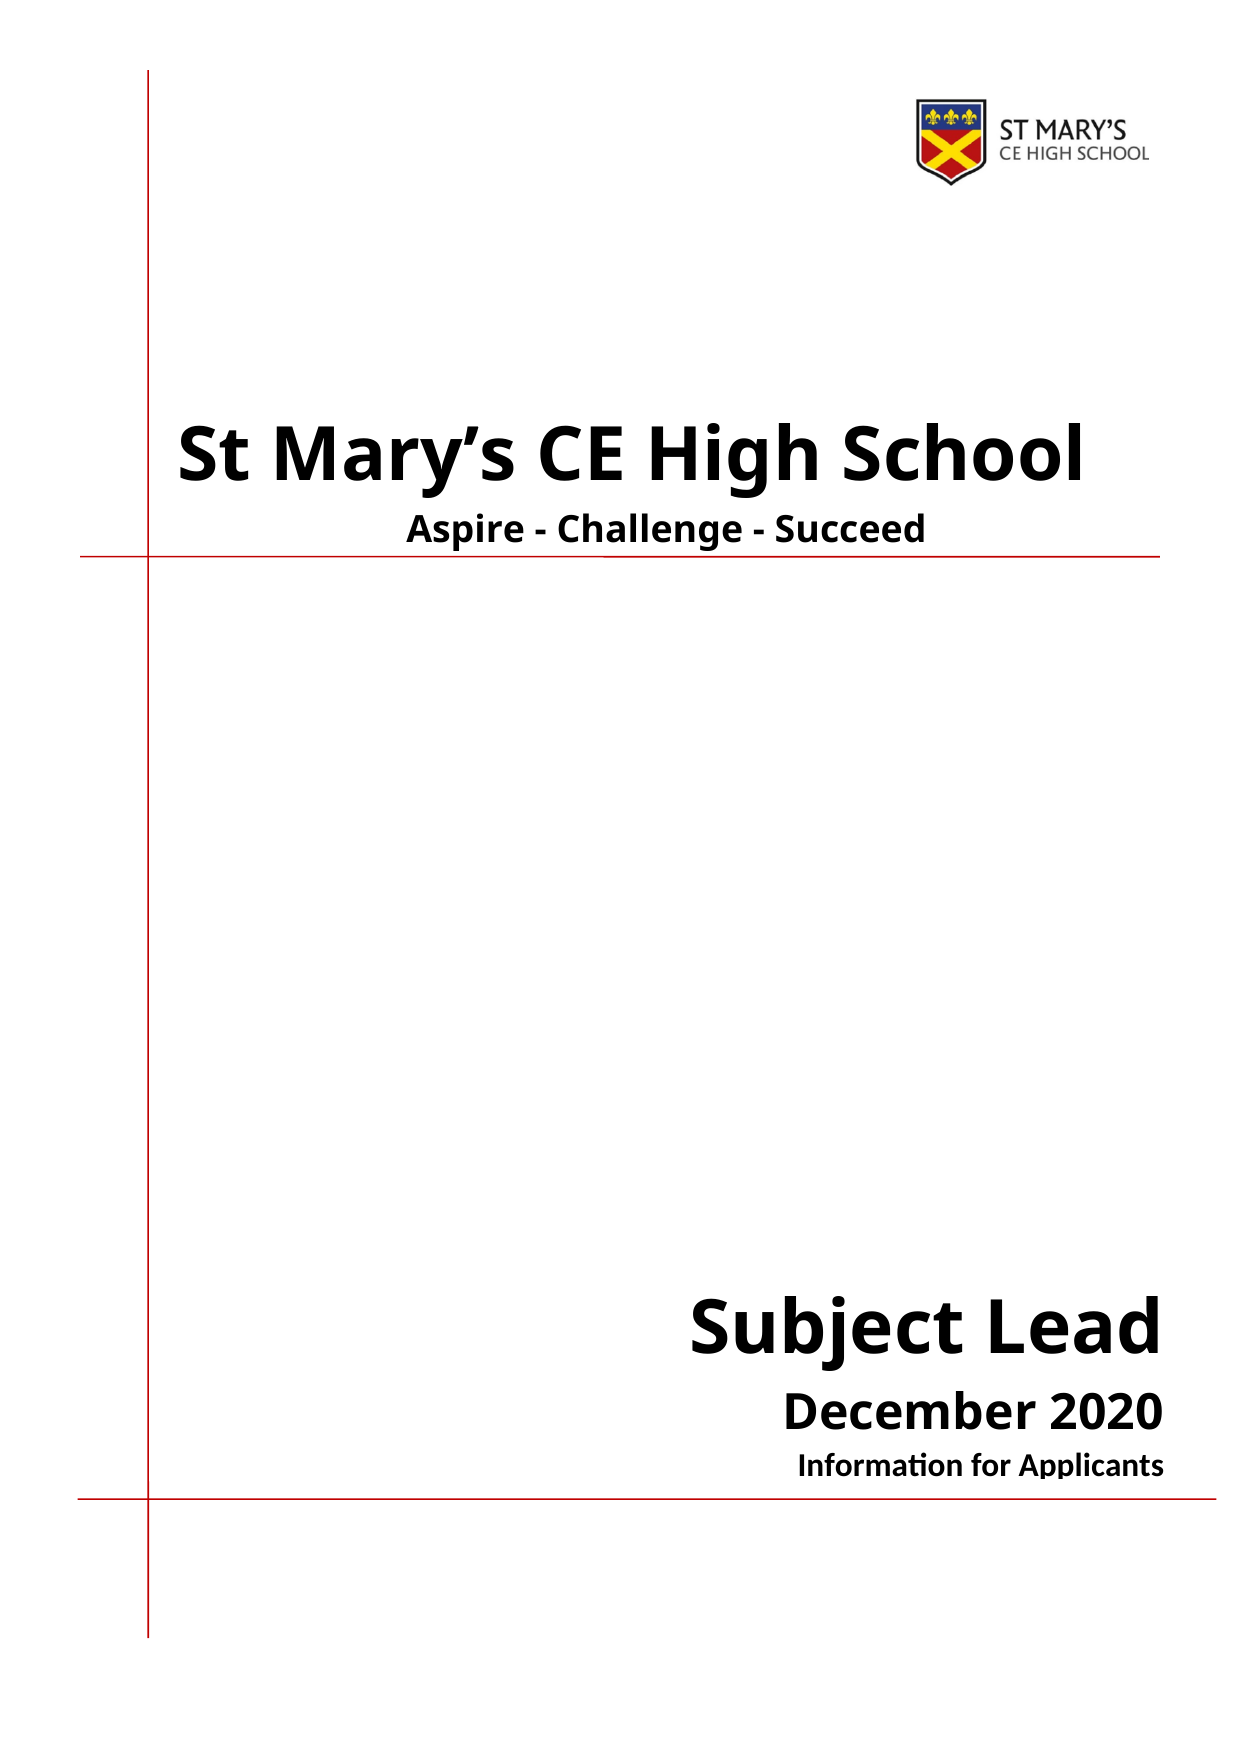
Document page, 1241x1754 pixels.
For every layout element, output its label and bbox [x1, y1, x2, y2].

picture [915, 98, 1150, 186]
